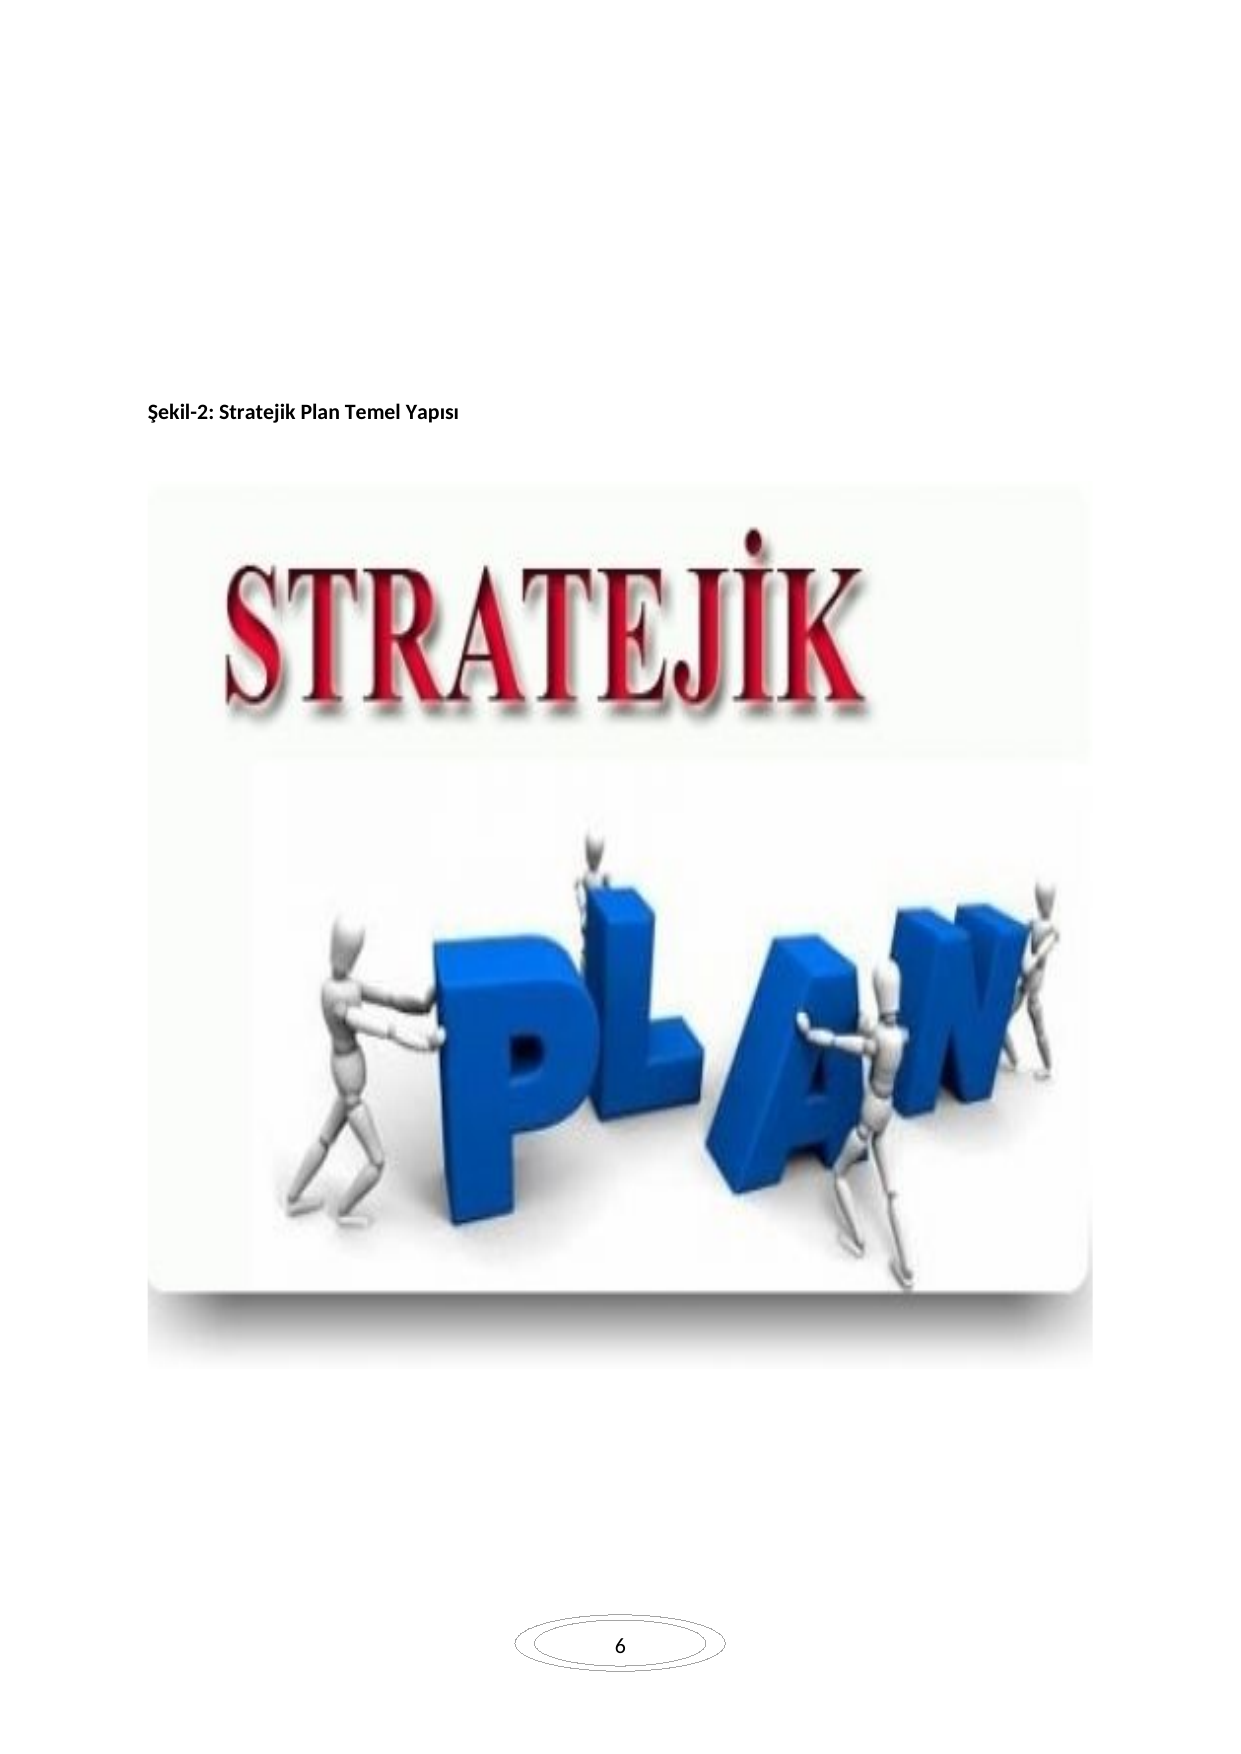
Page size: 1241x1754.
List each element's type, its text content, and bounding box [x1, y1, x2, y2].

text Şekil-2: Stratejik Plan Temel Yapısı [148, 398, 1092, 425]
picture [147, 481, 1093, 1369]
